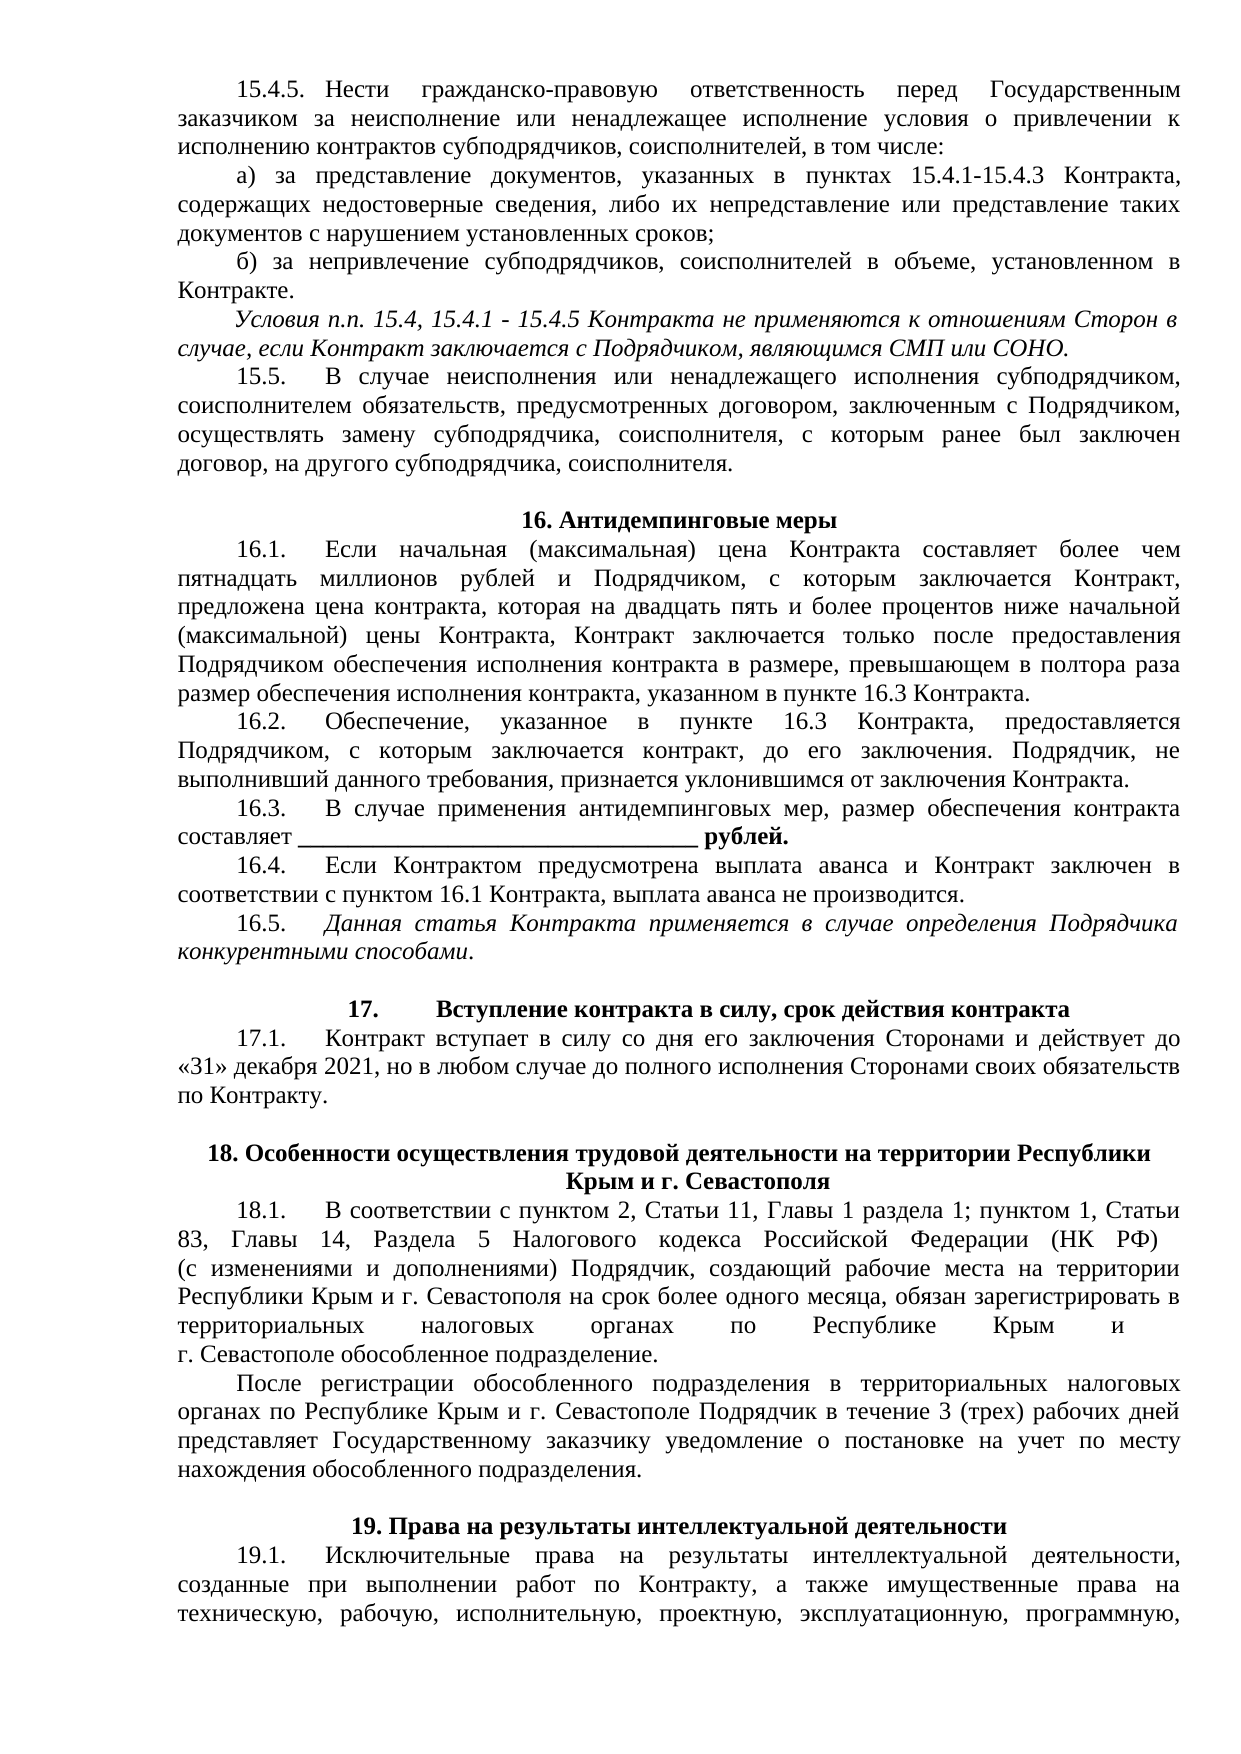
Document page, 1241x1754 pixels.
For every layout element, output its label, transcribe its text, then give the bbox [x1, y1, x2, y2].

list Если Контрактом предусмотрена выплата аванса и Контракт заключен в соответствии с пунктом 16.1 Контракта, выплата аванса не производится. [177, 850, 1181, 908]
list Особенности осуществления трудовой деятельности на территории Республики Крым и г. Севастополя [177, 1138, 1181, 1195]
list Права на результаты интеллектуальной деятельности [177, 1511, 1181, 1540]
list Нести гражданско-правовую ответственность перед Государственным заказчиком за неисполнение или ненадлежащее исполнение условия о привлечении к исполнению контрактов субподрядчиков, соисполнителей, в том числе: [177, 74, 1181, 160]
list Вступление контракта в силу, срок действия контракта [177, 994, 1181, 1023]
text После регистрации обособленного подразделения в территориальных налоговых органах по Республике Крым и г. Севастополе Подрядчик в течение 3 (трех) рабочих дней представляет Государственному заказчику уведомление о постановке на учет по месту нахождения обособленного подразделения. [177, 1368, 1181, 1483]
list Данная статья Контракта применяется в случае определения Подрядчика конкурентными способами. [177, 908, 1181, 965]
list Обеспечение, указанное в пункте 16.3 Контракта, предоставляется Подрядчиком, с которым заключается контракт, до его заключения. Подрядчик, не выполнивший данного требования, признается уклонившимся от заключения Контракта. [177, 706, 1181, 793]
text б) за непривлечение субподрядчиков, соисполнителей в объеме, установленном в Контракте. [177, 246, 1181, 304]
list В случае применения антидемпинговых мер, размер обеспечения контракта составляет ________________________________ рублей. [177, 793, 1181, 850]
list В соответствии с пунктом 2, Статьи 11, Главы 1 раздела 1; пунктом 1, Статьи 83, Главы 14, Раздела 5 Налогового кодекса Российской Федерации (НК РФ) (с изменениями и дополнениями) Подрядчик, создающий рабочие места на территории Республики Крым и г. Севастополя на срок более одного месяца, обязан зарегистрировать в территориальных налоговых органах по Республике Крым и г. Севастополе обособленное подразделение. [177, 1195, 1181, 1368]
list В случае неисполнения или ненадлежащего исполнения субподрядчиком, соисполнителем обязательств, предусмотренных договором, заключенным с Подрядчиком, осуществлять замену субподрядчика, соисполнителя, с которым ранее был заключен договор, на другого субподрядчика, соисполнителя. [177, 361, 1181, 476]
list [177, 1540, 1181, 1626]
text а) за представление документов, указанных в пунктах 15.4.1-15.4.3 Контракта, содержащих недостоверные сведения, либо их непредставление или представление таких документов с нарушением установленных сроков; [177, 160, 1181, 246]
list Контракт вступает в силу со дня его заключения Сторонами и действует до «31» декабря 2021, но в любом случае до полного исполнения Сторонами своих обязательств по Контракту. [177, 1023, 1181, 1109]
text Условия п.п. 15.4, 15.4.1 - 15.4.5 Контракта не применяются к отношениям Сторон в случае, если Контракт заключается с Подрядчиком, являющимся СМП или СОНО. [177, 304, 1181, 361]
list Антидемпинговые меры [177, 505, 1181, 534]
list Если начальная (максимальная) цена Контракта составляет более чем пятнадцать миллионов рублей и Подрядчиком, с которым заключается Контракт, предложена цена контракта, которая на двадцать пять и более процентов ниже начальной (максимальной) цены Контракта, Контракт заключается только после предоставления Подрядчиком обеспечения исполнения контракта в размере, превышающем в полтора раза размер обеспечения исполнения контракта, указанном в пункте 16.3 Контракта. [177, 534, 1181, 706]
